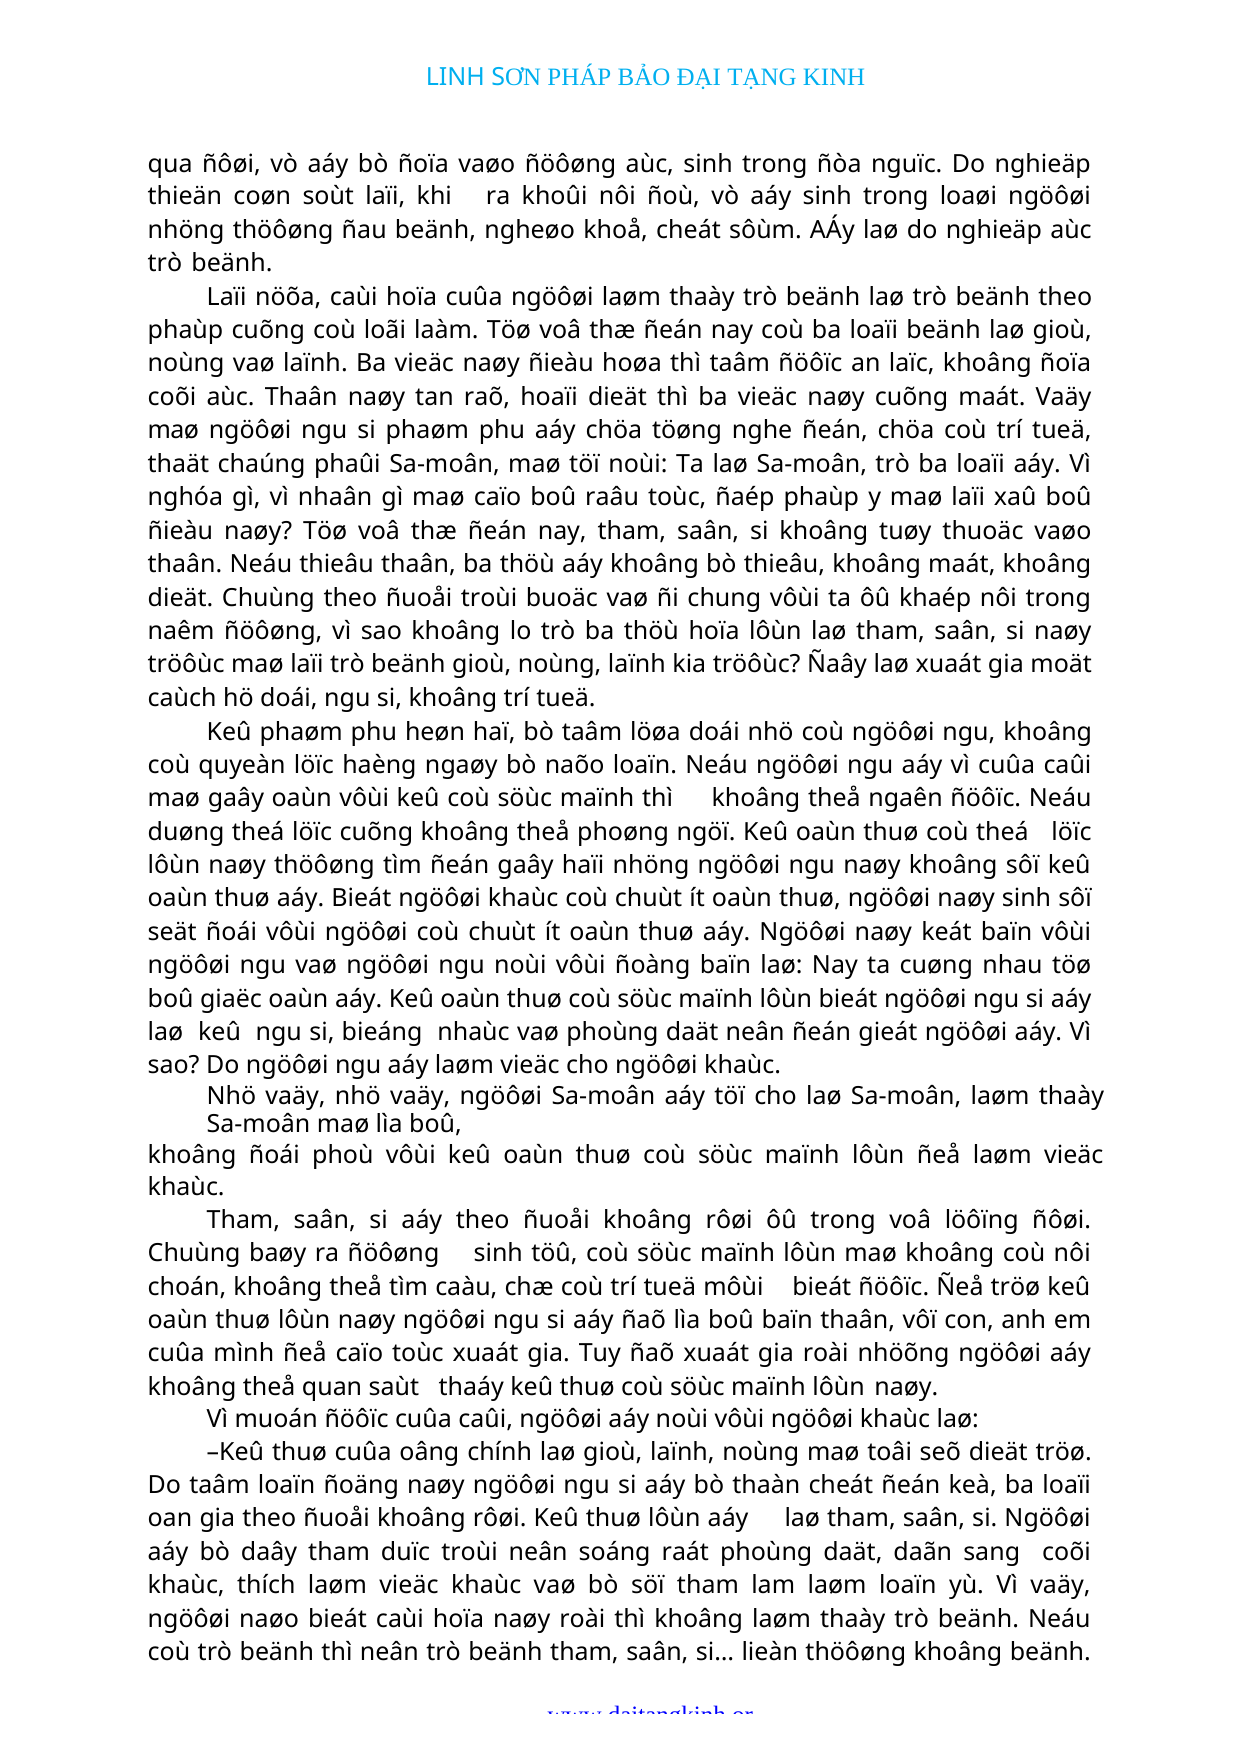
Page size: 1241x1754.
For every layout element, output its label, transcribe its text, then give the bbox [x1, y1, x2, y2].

text Keû phaøm phu heøn haï, bò taâm löøa doái nhö coù ngöôøi ngu, khoâng coù quyeàn löïc haèng ngaøy bò naõo loaïn. Neáu ngöôøi ngu aáy vì cuûa caûi maø gaây oaùn vôùi keû coù söùc maïnh thì khoâng theå ngaên ñöôïc. Neáu duøng theá löïc cuõng khoâng theå phoøng ngöï. Keû oaùn thuø coù theá löïc lôùn naøy thöôøng tìm ñeán gaây haïi nhöng ngöôøi ngu naøy khoâng sôï keû oaùn thuø aáy. Bieát ngöôøi khaùc coù chuùt ít oaùn thuø, ngöôøi naøy sinh sôï seät ñoái vôùi ngöôøi coù chuùt ít oaùn thuø aáy. Ngöôøi naøy keát baïn vôùi ngöôøi ngu vaø ngöôøi ngu noùi vôùi ñoàng baïn laø: Nay ta cuøng nhau töø boû giaëc oaùn aáy. Keû oaùn thuø coù söùc maïnh lôùn bieát ngöôøi ngu si aáy laø keû ngu si, bieáng nhaùc vaø phoùng daät neân ñeán gieát ngöôøi aáy. Vì sao? Do ngöôøi ngu aáy laøm vieäc cho ngöôøi khaùc. [147, 713, 1093, 1081]
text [147, 1434, 1093, 1668]
text Nhö vaäy, nhö vaäy, ngöôøi Sa-moân aáy töï cho laø Sa-moân, laøm thaày Sa-moân maø lìa boû, [206, 1081, 1105, 1138]
text Tham, saân, si aáy theo ñuoåi khoâng rôøi ôû trong voâ löôïng ñôøi. Chuùng baøy ra ñöôøng sinh töû, coù söùc maïnh lôùn maø khoâng coù nôi choán, khoâng theå tìm caàu, chæ coù trí tueä môùi bieát ñöôïc. Ñeå tröø keû oaùn thuø lôùn naøy ngöôøi ngu si aáy ñaõ lìa boû baïn thaân, vôï con, anh em cuûa mình ñeå caïo toùc xuaát gia. Tuy ñaõ xuaát gia roài nhöõng ngöôøi aáy khoâng theå quan saùt thaáy keû thuø coù söùc maïnh lôùn naøy. [147, 1202, 1093, 1403]
text Vì muoán ñöôïc cuûa caûi, ngöôøi aáy noùi vôùi ngöôøi khaùc laø: [206, 1403, 1105, 1434]
text Laïi nöõa, caùi hoïa cuûa ngöôøi laøm thaày trò beänh laø trò beänh theo phaùp cuõng coù loãi laàm. Töø voâ thæ ñeán nay coù ba loaïi beänh laø gioù, noùng vaø laïnh. Ba vieäc naøy ñieàu hoøa thì taâm ñöôïc an laïc, khoâng ñoïa coõi aùc. Thaân naøy tan raõ, hoaïi dieät thì ba vieäc naøy cuõng maát. Vaäy maø ngöôøi ngu si phaøm phu aáy chöa töøng nghe ñeán, chöa coù trí tueä, thaät chaúng phaûi Sa-moân, maø töï noùi: Ta laø Sa-moân, trò ba loaïi aáy. Vì nghóa gì, vì nhaân gì maø caïo boû raâu toùc, ñaép phaùp y maø laïi xaû boû ñieàu naøy? Töø voâ thæ ñeán nay, tham, saân, si khoâng tuøy thuoäc vaøo thaân. Neáu thieâu thaân, ba thöù aáy khoâng bò thieâu, khoâng maát, khoâng dieät. Chuùng theo ñuoåi troùi buoäc vaø ñi chung vôùi ta ôû khaép nôi trong naêm ñöôøng, vì sao khoâng lo trò ba thöù hoïa lôùn laø tham, saân, si naøy tröôùc maø laïi trò beänh gioù, noùng, laïnh kia tröôùc? Ñaây laø xuaát gia moät caùch hö doái, ngu si, khoâng trí tueä. [147, 279, 1093, 713]
text qua ñôøi, vò aáy bò ñoïa vaøo ñöôøng aùc, sinh trong ñòa nguïc. Do nghieäp thieän coøn soùt laïi, khi ra khoûi nôi ñoù, vò aáy sinh trong loaøi ngöôøi nhöng thöôøng ñau beänh, ngheøo khoå, cheát sôùm. AÁy laø do nghieäp aùc trò beänh. [147, 145, 1093, 279]
text khoâng ñoái phoù vôùi keû oaùn thuø coù söùc maïnh lôùn ñeå laøm vieäc khaùc. [147, 1138, 1105, 1202]
